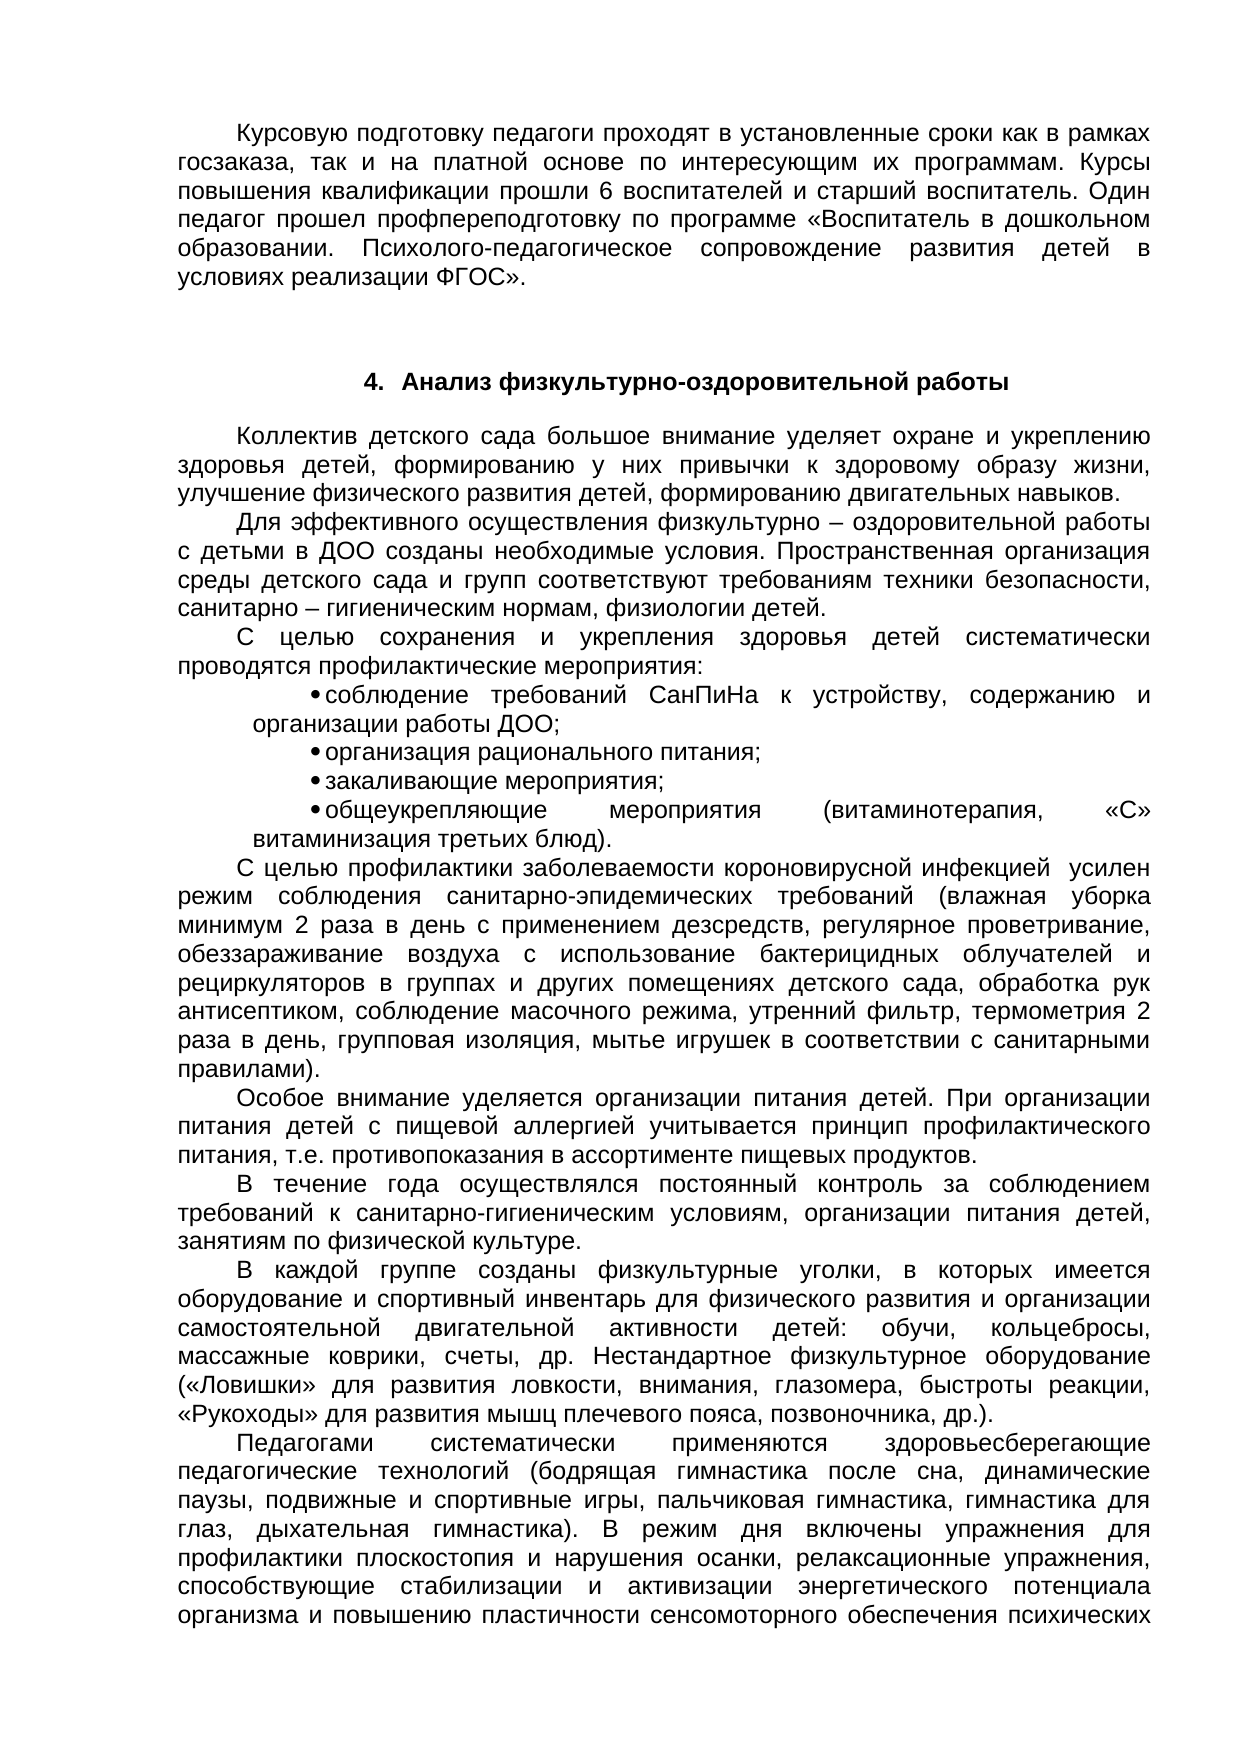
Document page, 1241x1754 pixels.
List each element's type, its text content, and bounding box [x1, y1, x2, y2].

list Анализ физкультурно-оздоровительной работы [222, 367, 1152, 396]
text Особое внимание уделяется организации питания детей. При организации питания детей с пищевой аллергией учитывается принцип профилактического питания, т.е. противопоказания в ассортименте пищевых продуктов. [177, 1083, 1152, 1169]
text В каждой группе созданы физкультурные уголки, в которых имеется оборудование и спортивный инвентарь для физического развития и организации самостоятельной двигательной активности детей: обучи, кольцебросы, массажные коврики, счеты, др. Нестандартное физкультурное оборудование («Ловишки» для развития ловкости, внимания, глазомера, быстроты реакции, «Рукоходы» для развития мышц плечевого пояса, позвоночника, др.). [177, 1255, 1152, 1428]
text В течение года осуществлялся постоянный контроль за соблюдением требований к санитарно-гигиеническим условиям, организации питания детей, занятиям по физической культуре. [177, 1169, 1152, 1255]
text Для эффективного осуществления физкультурно – оздоровительной работы с детьми в ДОО созданы необходимые условия. Пространственная организация среды детского сада и групп соответствуют требованиям техники безопасности, санитарно – гигиеническим нормам, физиологии детей. [177, 507, 1152, 622]
text С целью сохранения и укрепления здоровья детей систематически проводятся профилактические мероприятия: [177, 622, 1152, 680]
text Курсовую подготовку педагоги проходят в установленные сроки как в рамках госзаказа, так и на платной основе по интересующим их программам. Курсы повышения квалификации прошли 6 воспитателей и старший воспитатель. Один педагог прошел профпереподготовку по программе «Воспитатель в дошкольном образовании. Психолого-педагогическое сопровождение развития детей в условиях реализации ФГОС». [177, 118, 1152, 291]
list организация рационального питания; [252, 737, 1152, 766]
list закаливающие мероприятия; [252, 766, 1152, 795]
list соблюдение требований СанПиНа к устройству, содержанию и организации работы ДОО; [252, 680, 1152, 737]
text С целью профилактики заболеваемости короновирусной инфекцией усилен режим соблюдения санитарно-эпидемических требований (влажная уборка минимум 2 раза в день с применением дезсредств, регулярное проветривание, обеззараживание воздуха с использование бактерицидных облучателей и рециркуляторов в группах и других помещениях детского сада, обработка рук антисептиком, соблюдение масочного режима, утренний фильтр, термометрия 2 раза в день, групповая изоляция, мытье игрушек в соответствии с санитарными правилами). [177, 853, 1152, 1083]
text Коллектив детского сада большое внимание уделяет охране и укреплению здоровья детей, формированию у них привычки к здоровому образу жизни, улучшение физического развития детей, формированию двигательных навыков. [177, 421, 1152, 507]
list общеукрепляющие мероприятия (витаминотерапия, «С» витаминизация третьих блюд). [252, 795, 1152, 853]
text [177, 1428, 1152, 1629]
